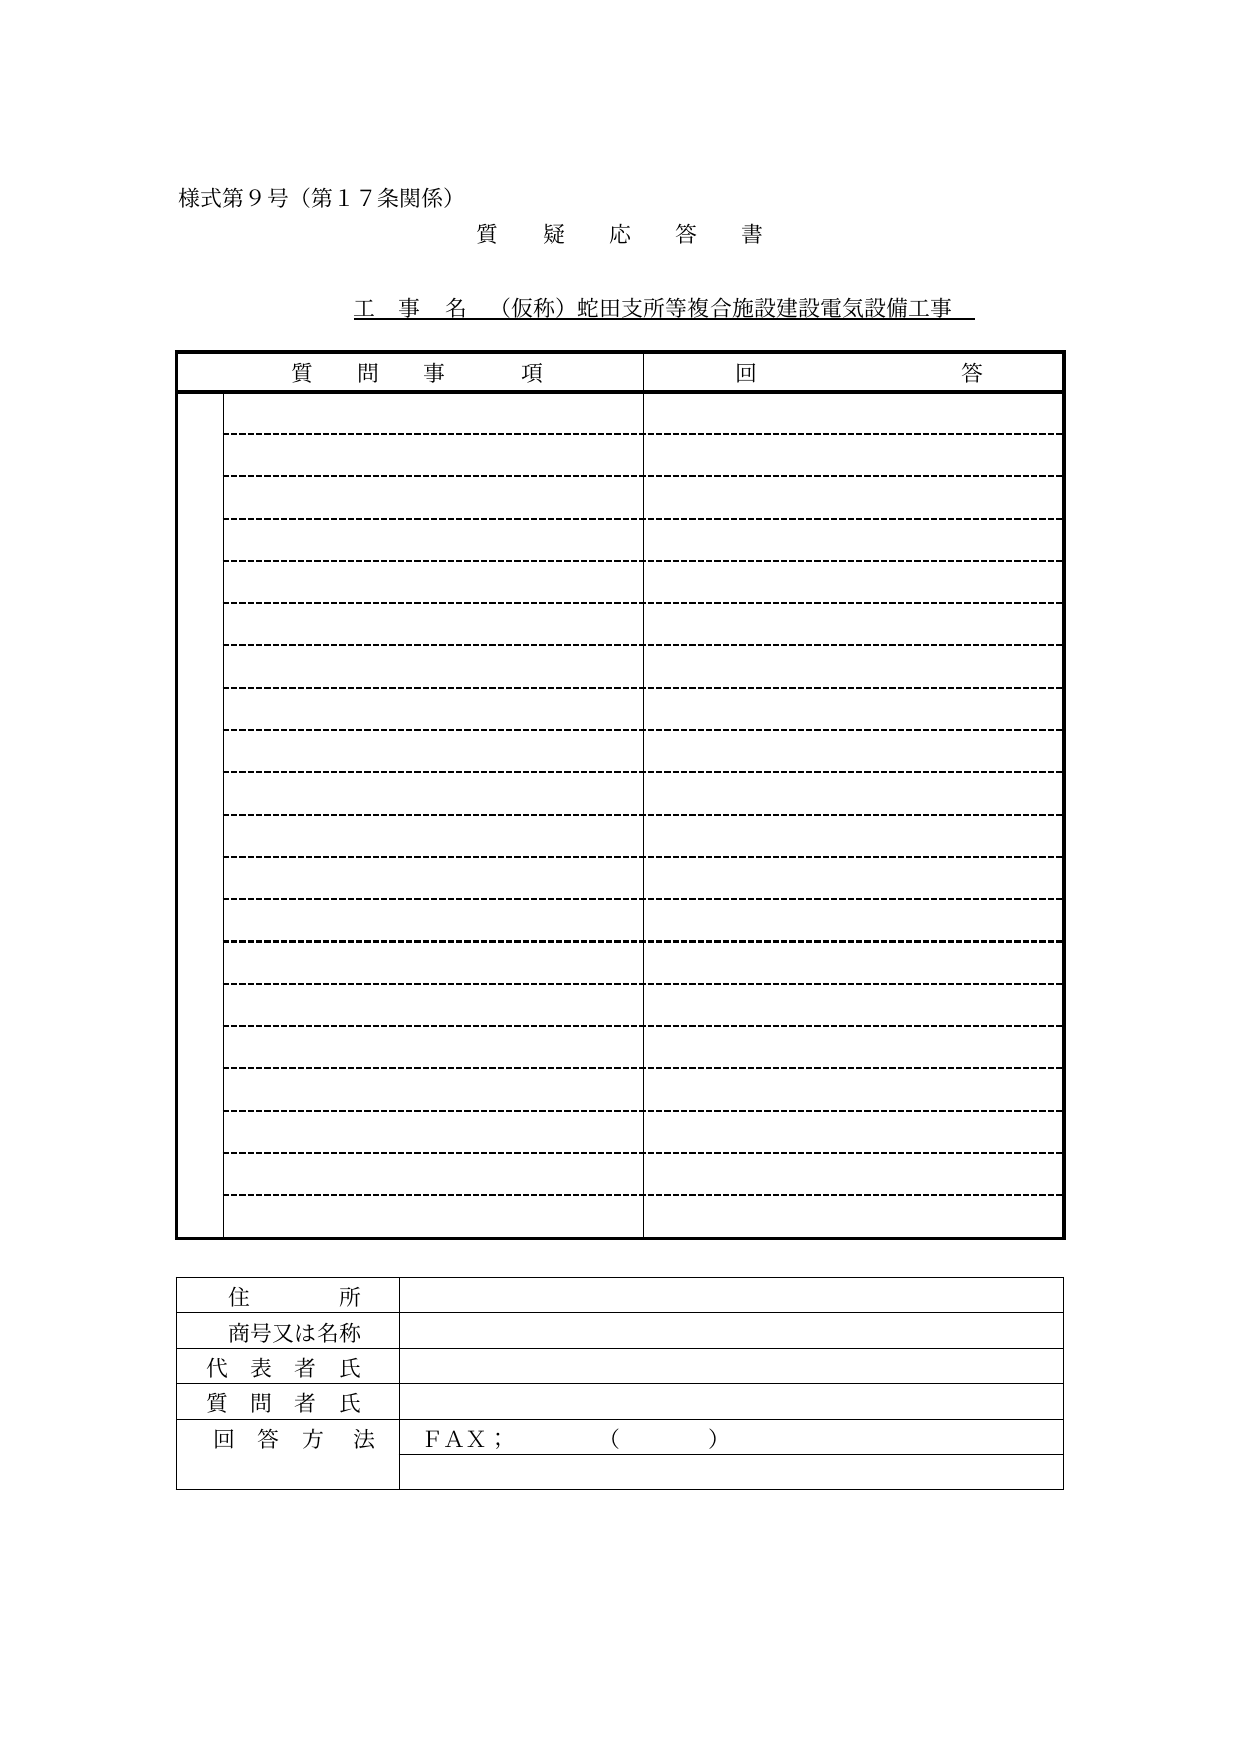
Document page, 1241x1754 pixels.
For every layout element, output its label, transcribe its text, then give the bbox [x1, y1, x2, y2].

table_header 質問事項 [178, 354, 643, 390]
table_cell [178, 394, 223, 1237]
table_cell [224, 898, 643, 940]
table_cell [400, 1384, 1063, 1418]
table_cell [224, 1152, 643, 1194]
table_cell [224, 475, 643, 517]
table_cell [644, 644, 1062, 687]
table_cell [644, 814, 1062, 856]
table_cell [224, 602, 643, 644]
table_cell [644, 602, 1062, 644]
table_cell [224, 771, 643, 813]
table_cell [224, 644, 643, 687]
table_cell [224, 394, 643, 433]
table_header 住 所 [177, 1278, 399, 1312]
table_cell 代表者氏名 [177, 1349, 399, 1383]
table_cell [224, 1194, 643, 1237]
table_cell [644, 433, 1062, 475]
text 工事名 （仮称）蛇田支所等複合施設建設電気設備工事 [237, 289, 1062, 325]
table_cell [224, 940, 643, 983]
table_cell [644, 940, 1062, 983]
table_cell 質問者氏名 [177, 1384, 399, 1418]
table_cell [644, 1067, 1062, 1109]
table_cell [644, 729, 1062, 771]
table_header 回答 [644, 354, 1062, 390]
table_cell [644, 1110, 1062, 1152]
table_cell [224, 518, 643, 560]
table_cell [644, 1025, 1062, 1067]
table_cell [224, 814, 643, 856]
table_cell [224, 729, 643, 771]
table_cell [644, 475, 1062, 517]
table_cell [224, 1110, 643, 1152]
table_cell [400, 1455, 1063, 1489]
table_cell [400, 1349, 1063, 1383]
table_cell [644, 1152, 1062, 1194]
table_cell [224, 983, 643, 1025]
table_cell 商号又は名称 [177, 1313, 399, 1348]
table_cell [644, 856, 1062, 898]
table_cell [644, 771, 1062, 813]
table_cell 回答方法 [177, 1420, 399, 1454]
table_cell [224, 1067, 643, 1109]
table_cell [224, 856, 643, 898]
table_cell [224, 687, 643, 729]
text 質 疑 応 答 書 [178, 215, 1062, 252]
table_header [400, 1278, 1063, 1312]
table_cell [644, 687, 1062, 729]
table_cell [224, 433, 643, 475]
table_cell [224, 1025, 643, 1067]
table_cell ＦＡＸ； （ ） [400, 1420, 1063, 1454]
table_cell [644, 560, 1062, 602]
table_cell [644, 1194, 1062, 1237]
table_cell [644, 983, 1062, 1025]
table_cell [177, 1454, 399, 1489]
table_cell [644, 518, 1062, 560]
table_cell [224, 560, 643, 602]
table_cell [400, 1313, 1063, 1348]
table_cell [644, 394, 1062, 433]
table_cell [644, 898, 1062, 940]
text 様式第９号（第１７条関係） [178, 178, 1062, 215]
